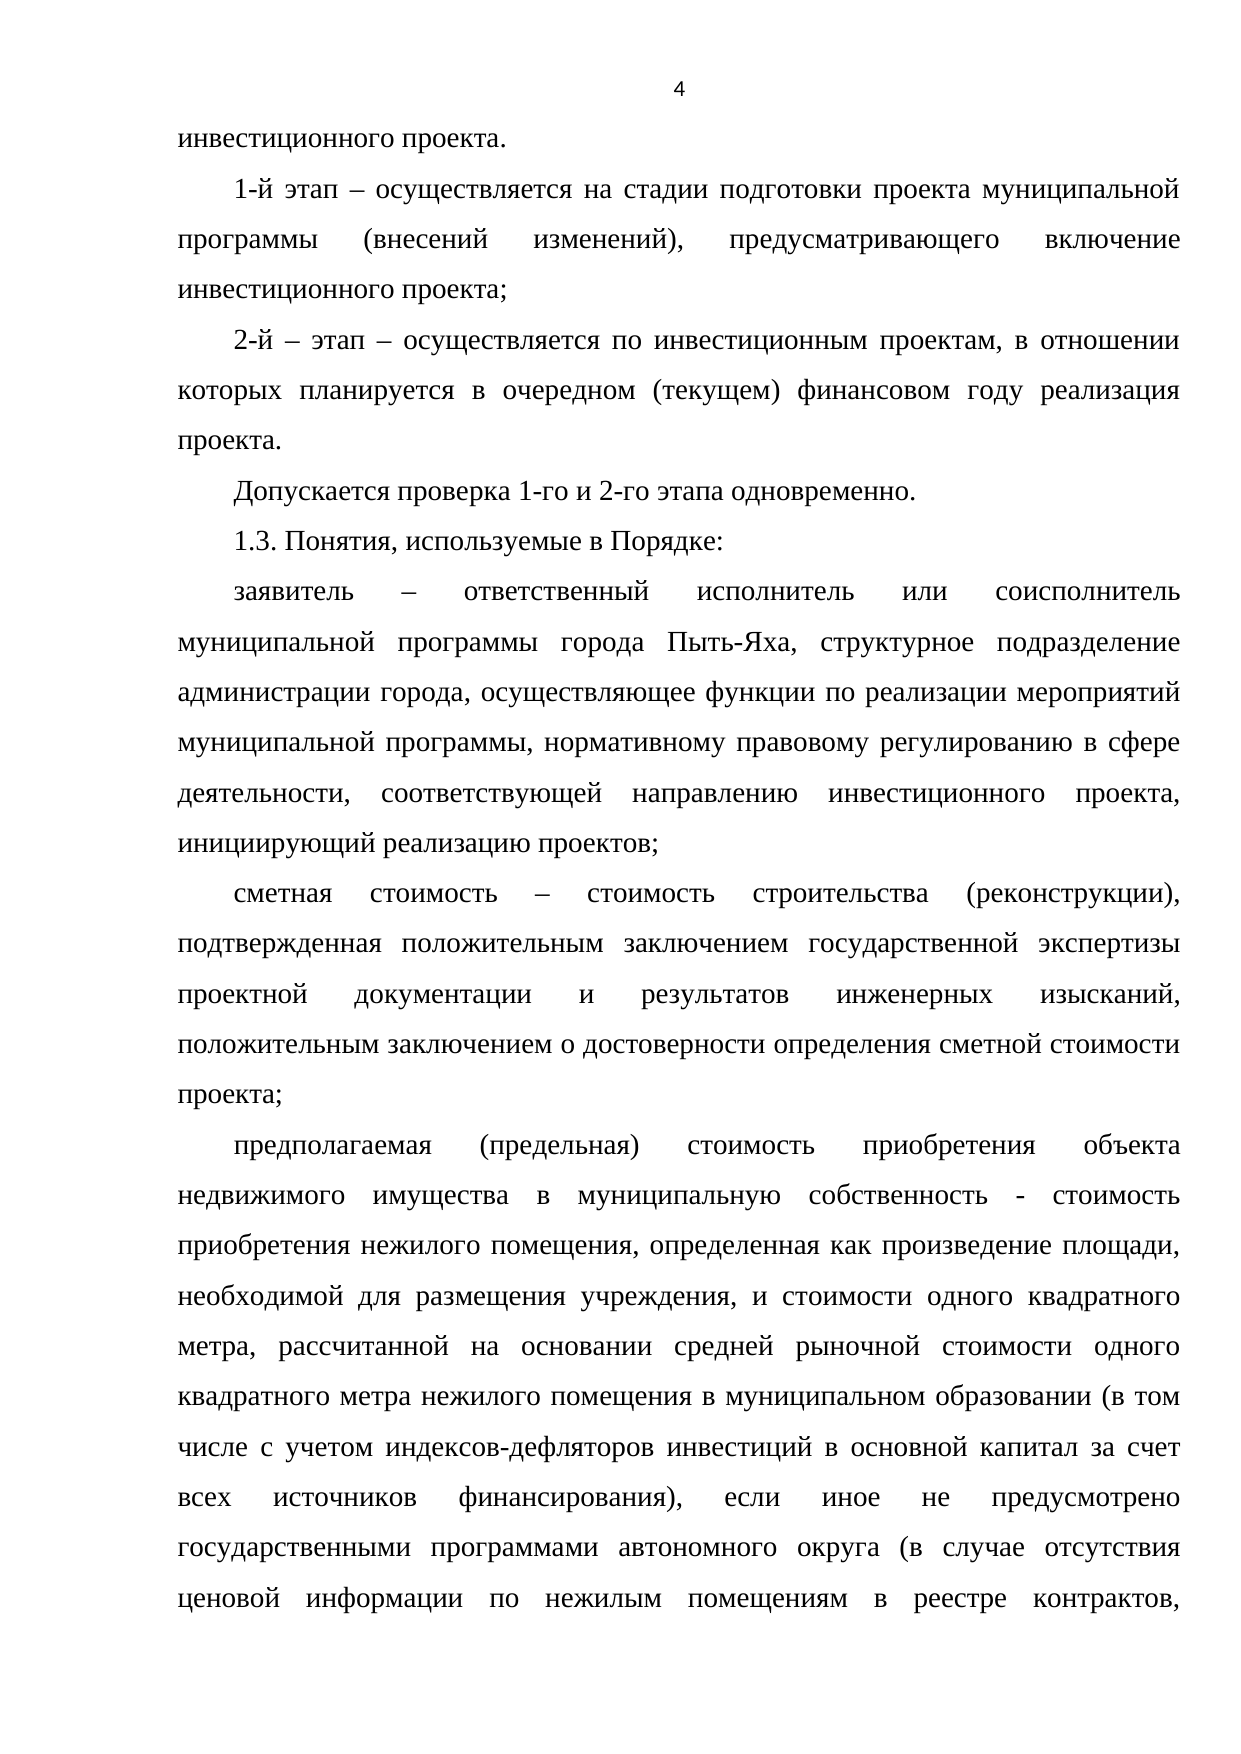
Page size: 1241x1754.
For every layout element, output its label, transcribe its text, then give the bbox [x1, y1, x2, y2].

text заявитель – ответственный исполнитель или соисполнитель муниципальной программы города Пыть-Яха, структурное подразделение администрации города, осуществляющее функции по реализации мероприятий муниципальной программы, нормативному правовому регулированию в сфере деятельности, соответствующей направлению инвестиционного проекта, инициирующий реализацию проектов; [177, 573, 1181, 858]
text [177, 1127, 1181, 1613]
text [177, 121, 1181, 154]
text сметная стоимость – стоимость строительства (реконструкции), подтвержденная положительным заключением государственной экспертизы проектной документации и результатов инженерных изысканий, положительным заключением о достоверности определения сметной стоимости проекта; [177, 875, 1181, 1110]
text 1.3. Понятия, используемые в Порядке: [177, 523, 1181, 557]
text 1-й этап – осуществляется на стадии подготовки проекта муниципальной программы (внесений изменений), предусматривающего включение инвестиционного проекта; [177, 171, 1181, 305]
text 2-й – этап – осуществляется по инвестиционным проектам, в отношении которых планируется в очередном (текущем) финансовом году реализация проекта. [177, 322, 1181, 456]
text Допускается проверка 1-го и 2-го этапа одновременно. [177, 473, 1181, 506]
